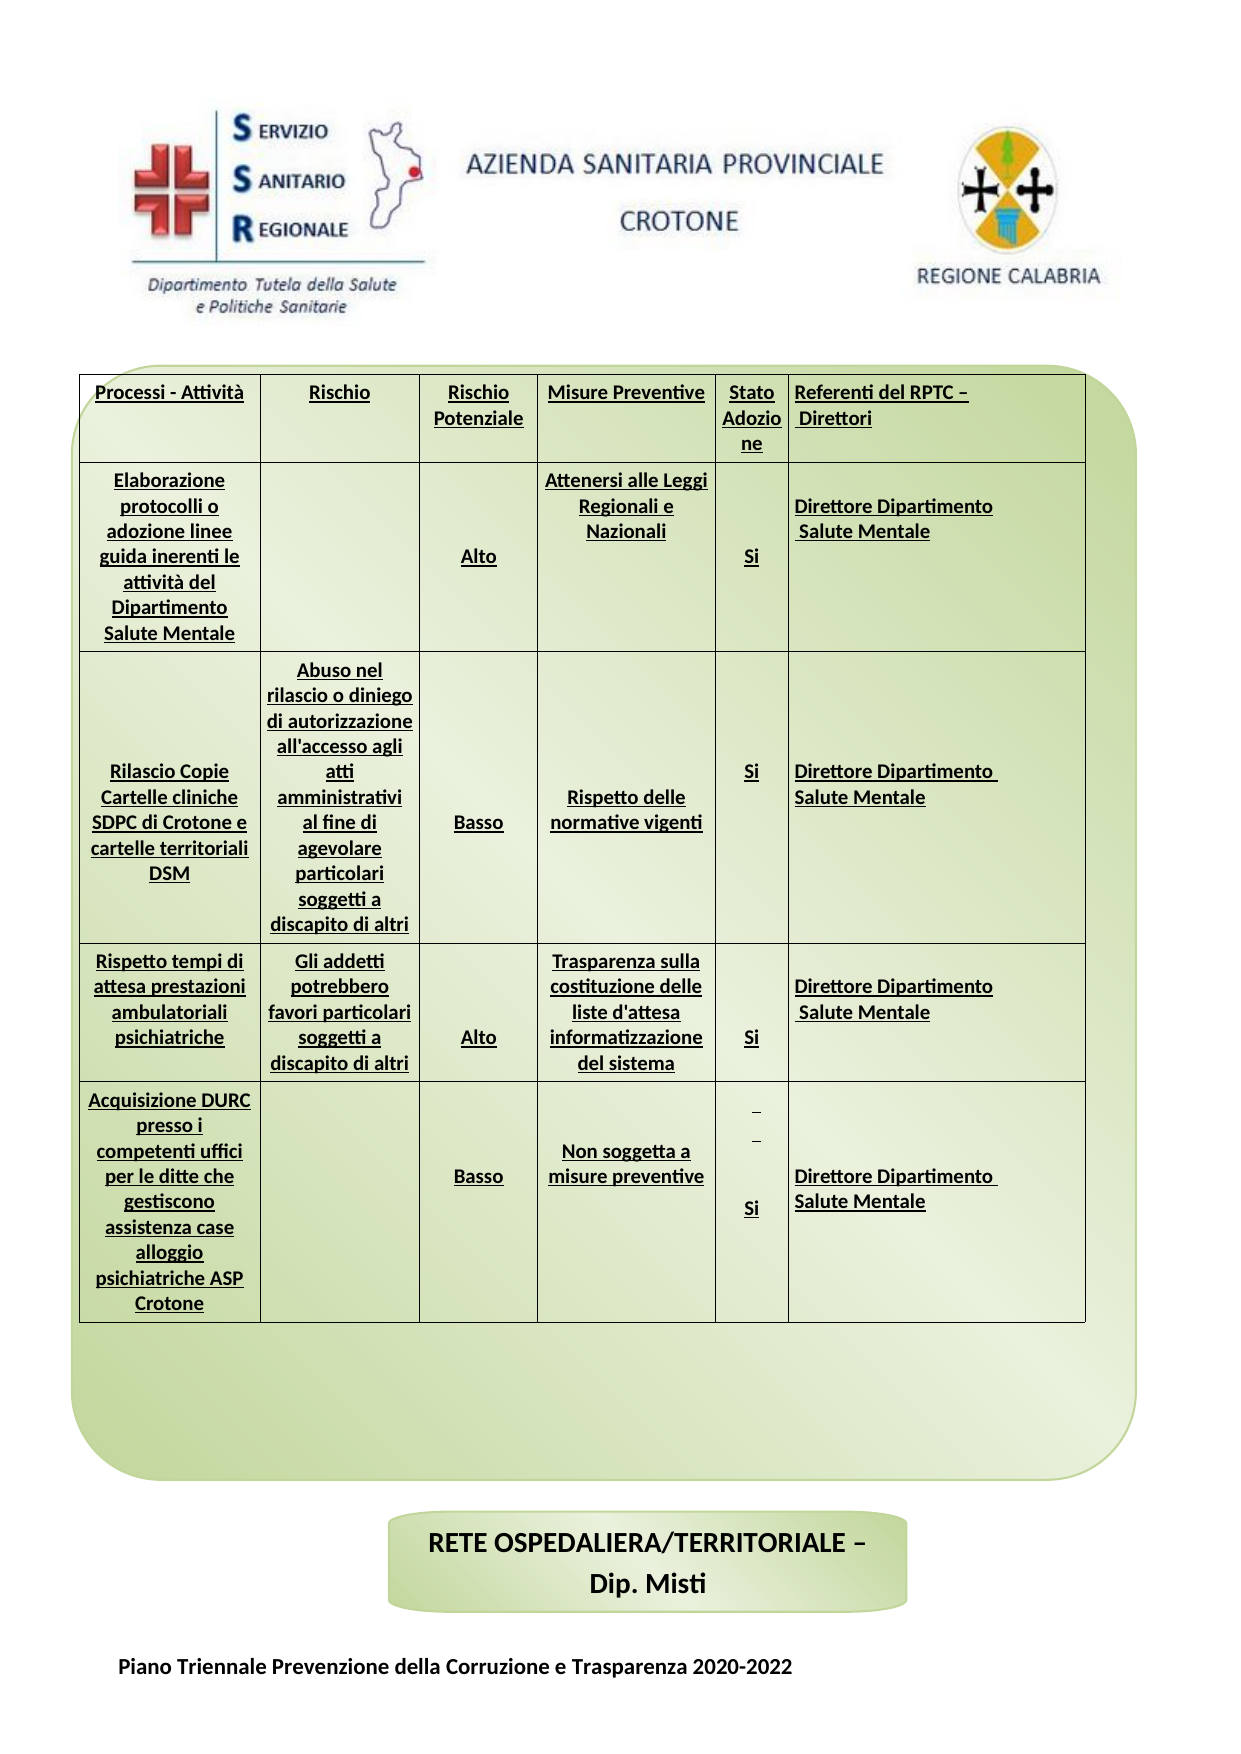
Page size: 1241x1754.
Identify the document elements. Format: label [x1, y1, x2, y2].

picture [118, 73, 1123, 329]
